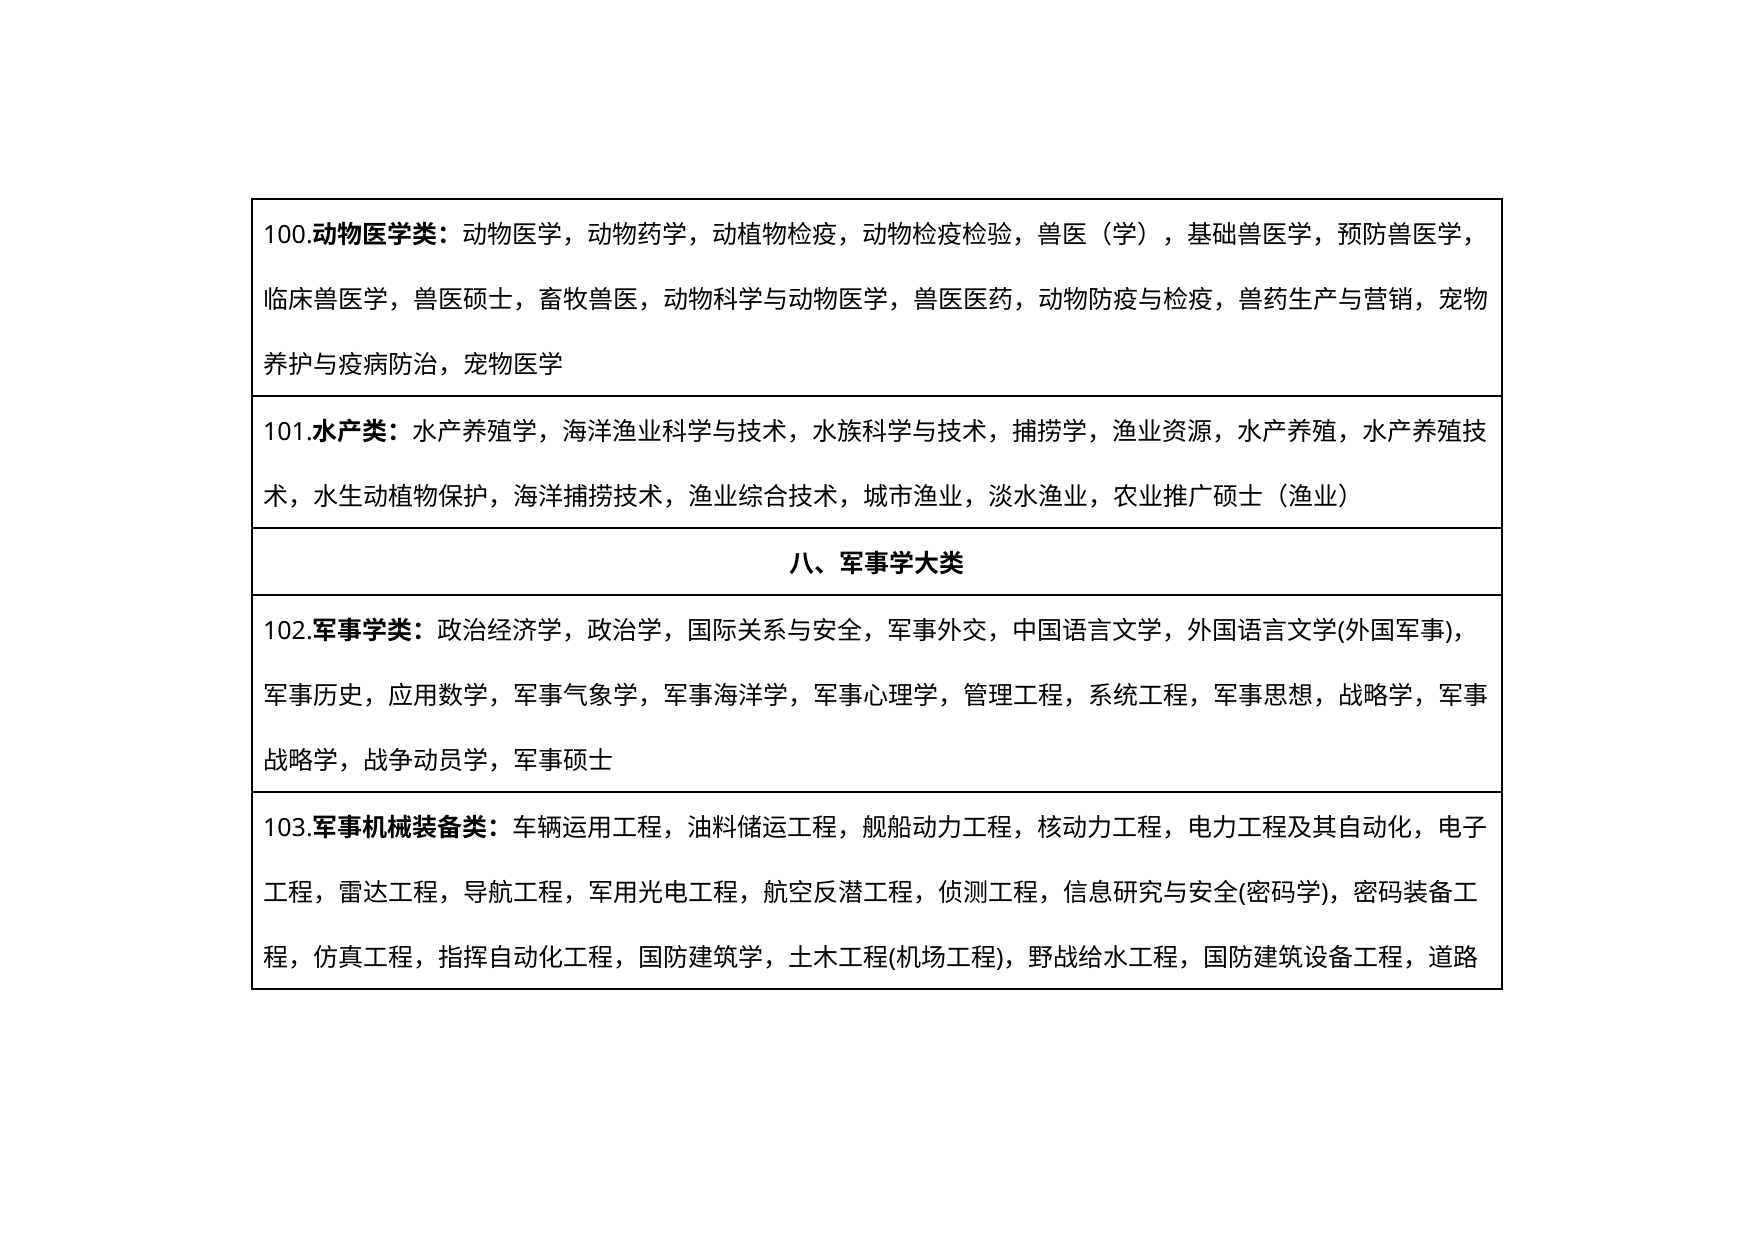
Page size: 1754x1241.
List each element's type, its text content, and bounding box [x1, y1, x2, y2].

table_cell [253, 793, 1501, 988]
table_cell 100.动物医学类：动物医学，动物药学，动植物检疫，动物检疫检验，兽医（学），基础兽医学，预防兽医学，临床兽医学，兽医硕士，畜牧兽医，动物科学与动物医学，兽医医药，动物防疫与检疫，兽药生产与营销，宠物养护与疫病防治，宠物医学 [253, 200, 1501, 395]
table_cell 102.军事学类：政治经济学，政治学，国际关系与安全，军事外交，中国语言文学，外国语言文学(外国军事)，军事历史，应用数学，军事气象学，军事海洋学，军事心理学，管理工程，系统工程，军事思想，战略学，军事战略学，战争动员学，军事硕士 [253, 596, 1501, 791]
table_cell 101.水产类：水产养殖学，海洋渔业科学与技术，水族科学与技术，捕捞学，渔业资源，水产养殖，水产养殖技术，水生动植物保护，海洋捕捞技术，渔业综合技术，城市渔业，淡水渔业，农业推广硕士（渔业） [253, 397, 1501, 527]
table_cell 八、军事学大类 [253, 529, 1501, 594]
